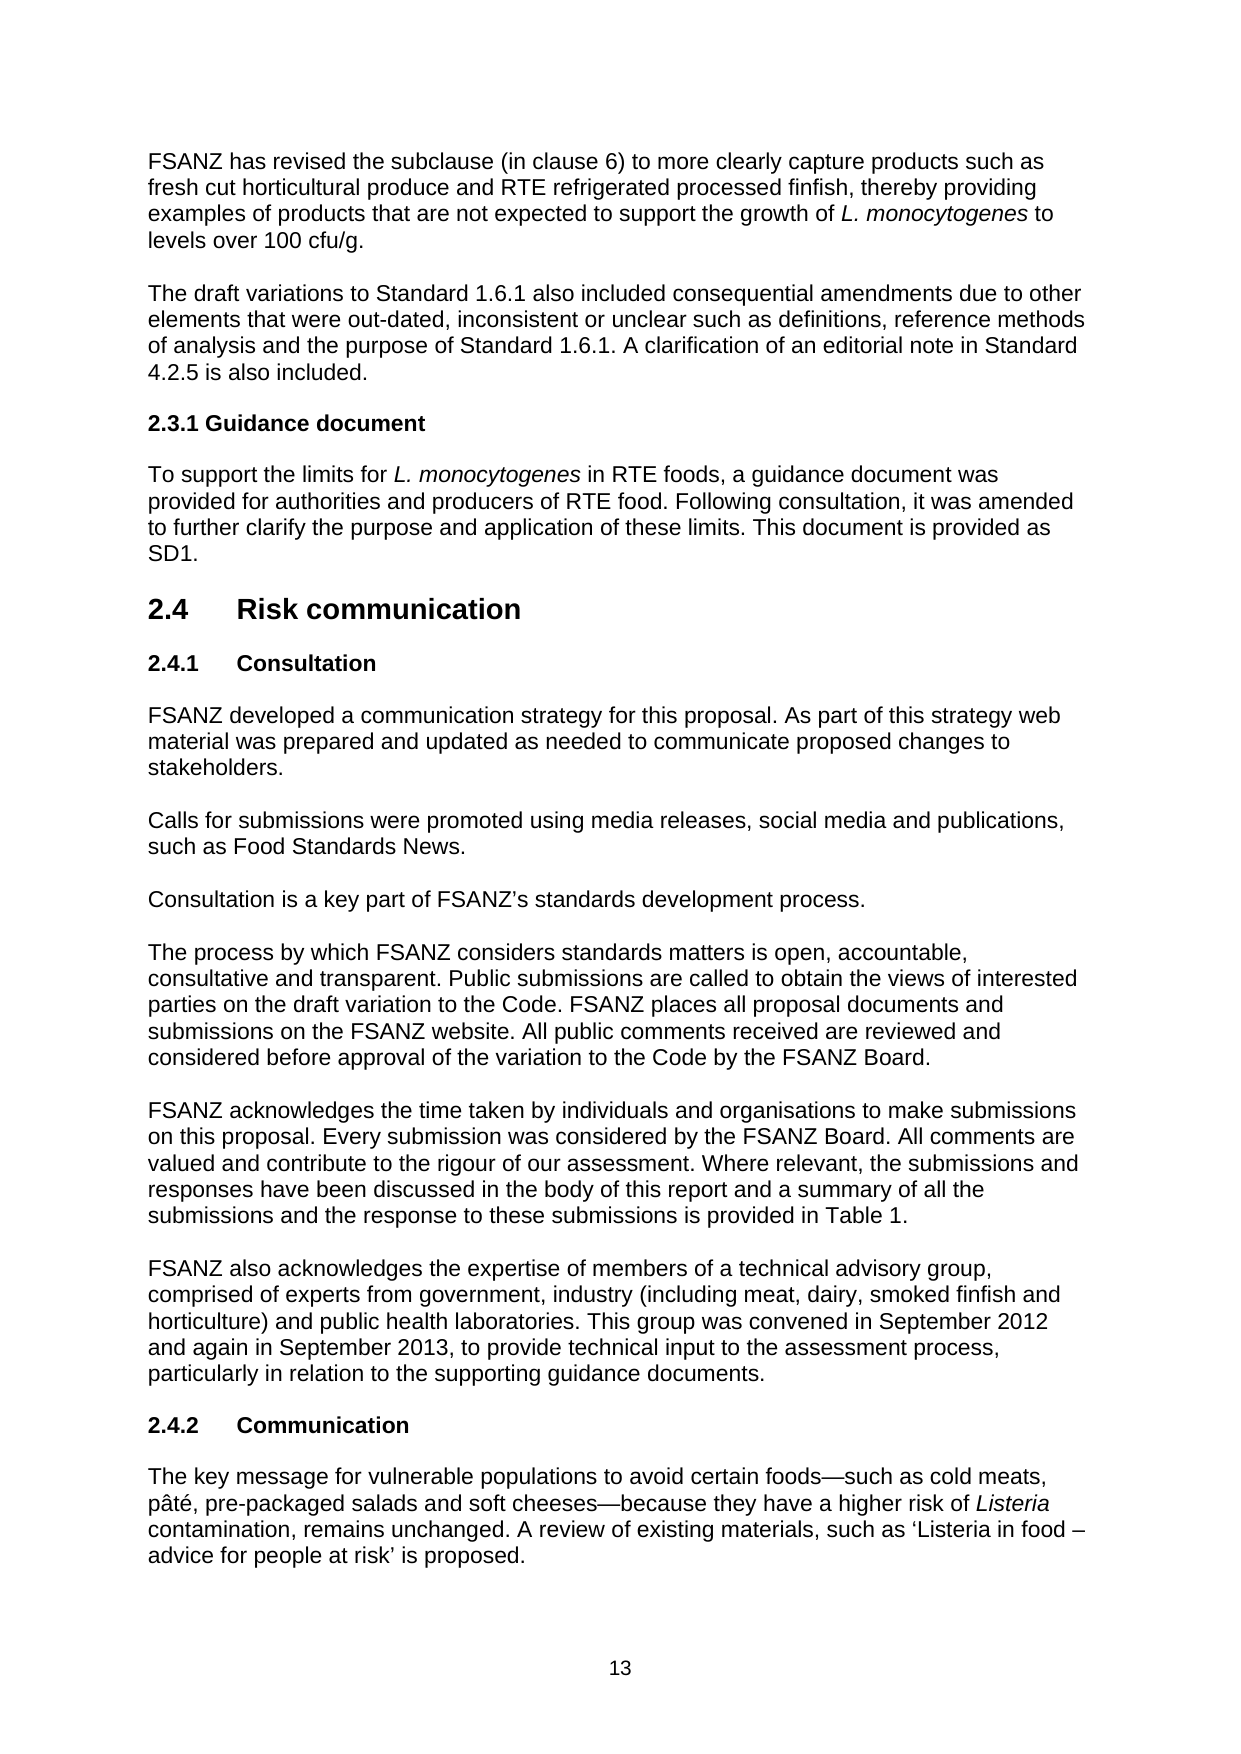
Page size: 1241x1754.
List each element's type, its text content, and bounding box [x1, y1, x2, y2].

text To support the limits for L. monocytogenes in RTE foods, a guidance document was provided for authorities and producers of RTE food. Following consultation, it was amended to further clarify the purpose and application of these limits. This document is provided as SD1. [148, 461, 1092, 567]
text FSANZ has revised the subclause (in clause 6) to more clearly capture products such as fresh cut horticultural produce and RTE refrigerated processed finfish, thereby providing examples of products that are not expected to support the growth of L. monocytogenes to levels over 100 cfu/g. [148, 148, 1092, 253]
text The process by which FSANZ considers standards matters is open, accountable, consultative and transparent. Public submissions are called to obtain the views of interested parties on the draft variation to the Code. FSANZ places all proposal documents and submissions on the FSANZ website. All public comments received are reviewed and considered before approval of the variation to the Code by the FSANZ Board. [148, 939, 1092, 1071]
text The key message for vulnerable populations to avoid certain foods—such as cold meats, pâté, pre-packaged salads and soft cheeses—because they have a higher risk of Listeria contamination, remains unchanged. A review of existing materials, such as ‘Listeria in food – advice for people at risk’ is proposed. [148, 1463, 1092, 1568]
text FSANZ acknowledges the time taken by individuals and organisations to make submissions on this proposal. Every submission was considered by the FSANZ Board. All comments are valued and contribute to the rigour of our assessment. Where relevant, the submissions and responses have been discussed in the body of this report and a summary of all the submissions and the response to these submissions is provided in Table 1. [148, 1097, 1092, 1229]
text 2.4.2 Communication [148, 1412, 1092, 1438]
text Calls for submissions were promoted using media releases, social media and publications, such as Food Standards News. [148, 807, 1092, 860]
subtitle 2.4 Risk communication [148, 592, 1092, 625]
text Consultation is a key part of FSANZ’s standards development process. [148, 886, 1092, 912]
text FSANZ developed a communication strategy for this proposal. As part of this strategy web material was prepared and updated as needed to communicate proposed changes to stakeholders. [148, 702, 1092, 781]
subtitle 2.3.1 Guidance document [148, 410, 1092, 436]
text The draft variations to Standard 1.6.1 also included consequential amendments due to other elements that were out-dated, inconsistent or unclear such as definitions, reference methods of analysis and the purpose of Standard 1.6.1. A clarification of an editorial note in Standard 4.2.5 is also included. [148, 279, 1092, 385]
subtitle 2.4.1 Consultation [148, 650, 1092, 677]
text FSANZ also acknowledges the expertise of members of a technical advisory group, comprised of experts from government, industry (including meat, dairy, smoked finfish and horticulture) and public health laboratories. This group was convened in September 2012 and again in September 2013, to provide technical input to the assessment process, particularly in relation to the supporting guidance documents. [148, 1255, 1092, 1387]
